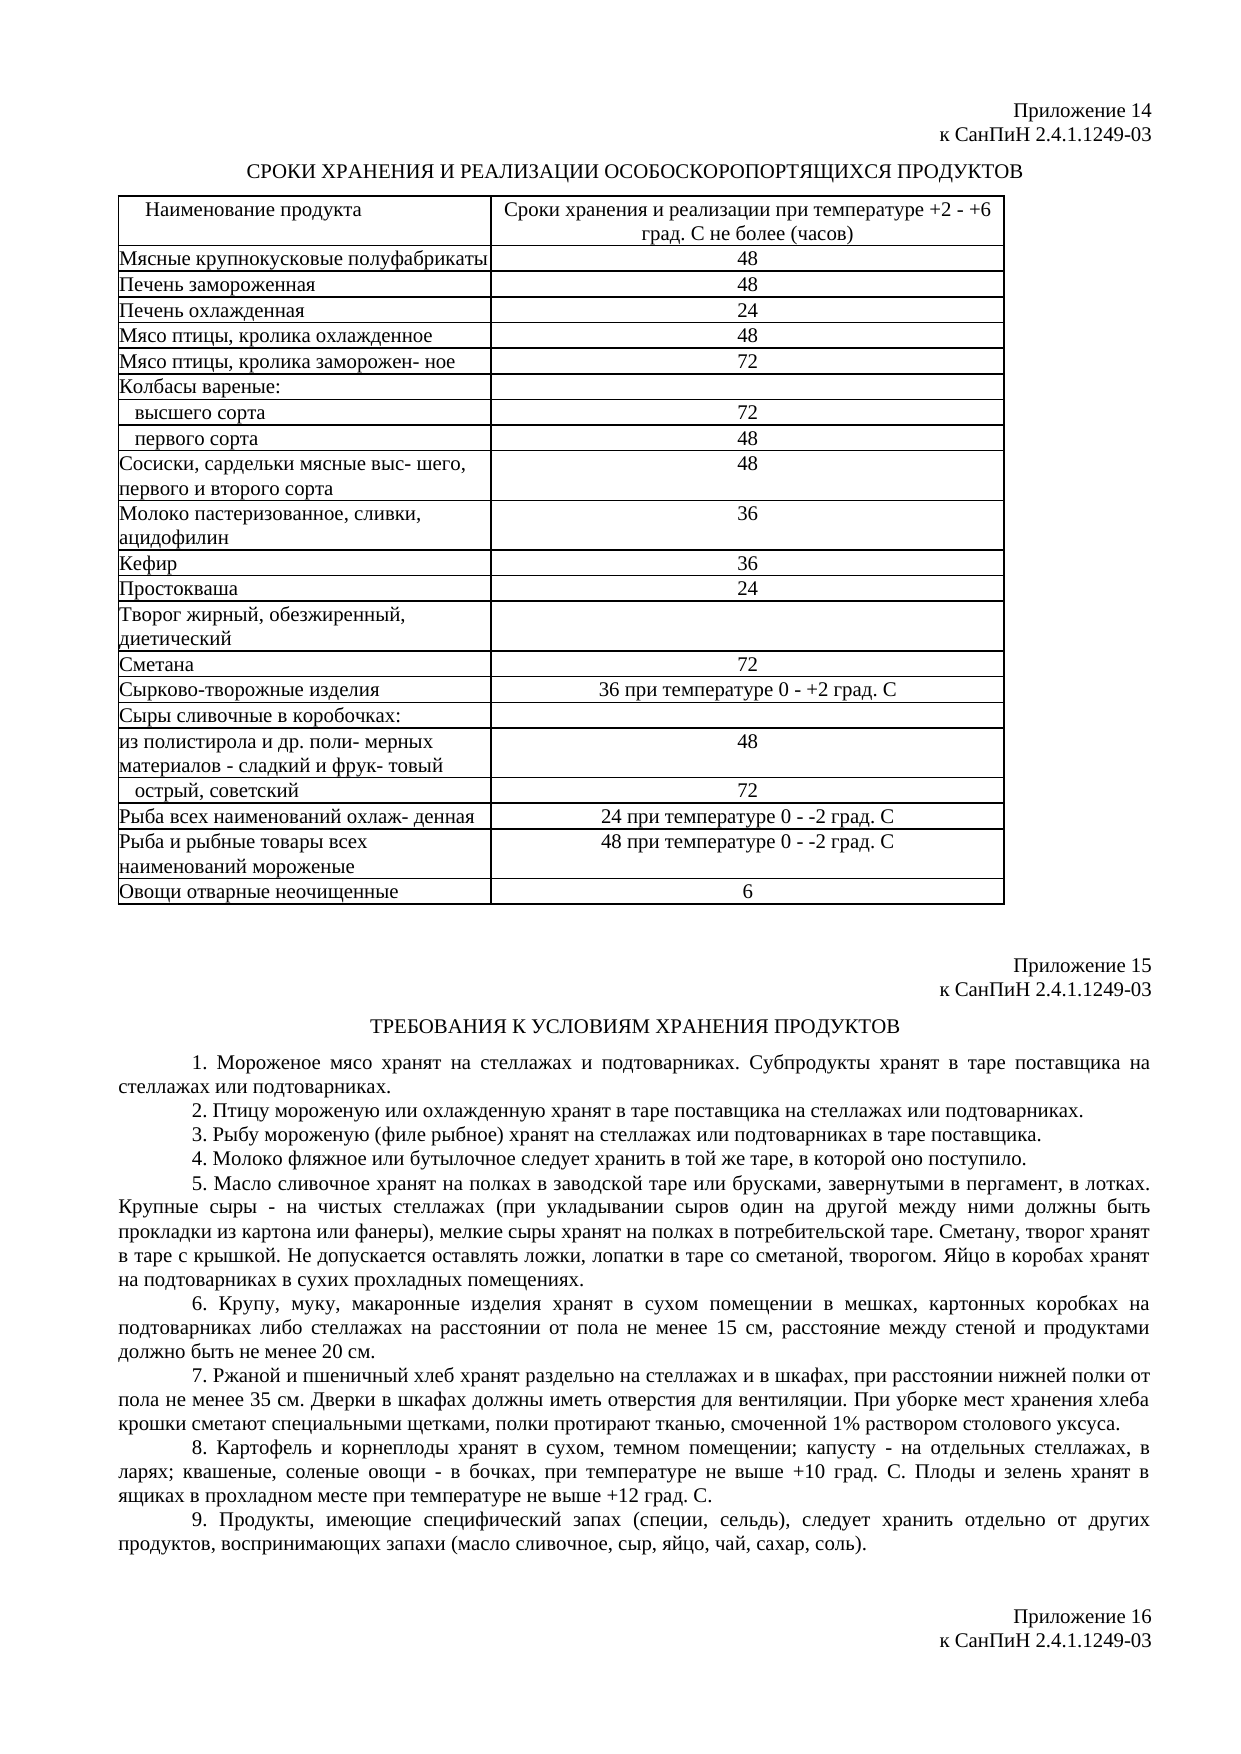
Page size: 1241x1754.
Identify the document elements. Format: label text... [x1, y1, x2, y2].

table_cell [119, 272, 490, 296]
text 6. Крупу, муку, макаронные изделия хранят в сухом помещении в мешках, картонных коробках на подтоварниках либо стеллажах на расстоянии от пола не менее 15 см, расстояние между стеной и продуктами должно быть не менее 20 см. [118, 1291, 1152, 1363]
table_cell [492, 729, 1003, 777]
text к СанПиН 2.4.1.1249-03 [118, 1628, 1152, 1652]
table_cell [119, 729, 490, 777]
text 8. Картофель и корнеплоды хранят в сухом, темном помещении; капусту - на отдельных стеллажах, в ларях; квашеные, соленые овощи - в бочках, при температуре не выше +10 град. С. Плоды и зелень хранят в ящиках в прохладном месте при температуре не выше +12 град. С. [118, 1435, 1152, 1507]
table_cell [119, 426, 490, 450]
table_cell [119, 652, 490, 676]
text к СанПиН 2.4.1.1249-03 [118, 122, 1152, 146]
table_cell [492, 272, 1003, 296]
text 7. Ржаной и пшеничный хлеб хранят раздельно на стеллажах и в шкафах, при расстоянии нижней полки от пола не менее 35 см. Дверки в шкафах должны иметь отверстия для вентиляции. При уборке мест хранения хлеба крошки сметают специальными щетками, полки протирают тканью, смоченной 1% раствором столового уксуса. [118, 1363, 1152, 1435]
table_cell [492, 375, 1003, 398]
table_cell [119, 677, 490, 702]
text Приложение 16 [118, 1603, 1152, 1628]
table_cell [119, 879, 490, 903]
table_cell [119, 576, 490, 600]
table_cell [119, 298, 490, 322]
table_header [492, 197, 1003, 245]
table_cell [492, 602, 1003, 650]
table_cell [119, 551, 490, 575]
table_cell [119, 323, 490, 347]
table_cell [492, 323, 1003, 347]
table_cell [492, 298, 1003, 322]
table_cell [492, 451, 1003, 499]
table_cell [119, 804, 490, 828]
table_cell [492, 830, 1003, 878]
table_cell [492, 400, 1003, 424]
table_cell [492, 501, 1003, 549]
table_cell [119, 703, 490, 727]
text 5. Масло сливочное хранят на полках в заводской таре или брусками, завернутыми в пергамент, в лотках. Крупные сыры - на чистых стеллажах (при укладывании сыров один на другой между ними должны быть прокладки из картона или фанеры), мелкие сыры хранят на полках в потребительской таре. Сметану, творог хранят в таре с крышкой. Не допускается оставлять ложки, лопатки в таре со сметаной, творогом. Яйцо в коробах хранят на подтоварниках в сухих прохладных помещениях. [118, 1170, 1152, 1291]
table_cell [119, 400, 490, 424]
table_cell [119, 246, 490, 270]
text 2. Птицу мороженую или охлажденную хранят в таре поставщика на стеллажах или подтоварниках. [118, 1098, 1152, 1122]
text СРОКИ ХРАНЕНИЯ И РЕАЛИЗАЦИИ ОСОБОСКОРОПОРТЯЩИХСЯ ПРОДУКТОВ [118, 158, 1152, 183]
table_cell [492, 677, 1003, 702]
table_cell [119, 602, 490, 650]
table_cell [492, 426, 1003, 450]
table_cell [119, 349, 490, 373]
text 9. Продукты, имеющие специфический запах (специи, сельдь), следует хранить отдельно от других продуктов, воспринимающих запахи (масло сливочное, сыр, яйцо, чай, сахар, соль). [118, 1507, 1152, 1555]
text 4. Молоко фляжное или бутылочное следует хранить в той же таре, в которой оно поступило. [118, 1146, 1152, 1170]
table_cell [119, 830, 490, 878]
text к СанПиН 2.4.1.1249-03 [118, 977, 1152, 1001]
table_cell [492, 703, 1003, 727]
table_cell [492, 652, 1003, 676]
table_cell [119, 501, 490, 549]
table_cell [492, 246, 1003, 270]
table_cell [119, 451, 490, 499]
text 1. Мороженое мясо хранят на стеллажах и подтоварниках. Субпродукты хранят в таре поставщика на стеллажах или подтоварниках. [118, 1050, 1152, 1098]
text Приложение 14 [118, 98, 1152, 122]
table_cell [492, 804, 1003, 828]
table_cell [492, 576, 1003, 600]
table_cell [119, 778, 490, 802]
text 3. Рыбу мороженую (филе рыбное) хранят на стеллажах или подтоварниках в таре поставщика. [118, 1122, 1152, 1146]
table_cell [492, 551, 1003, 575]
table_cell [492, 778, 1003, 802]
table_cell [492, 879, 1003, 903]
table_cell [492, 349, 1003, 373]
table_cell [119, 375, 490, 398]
text Приложение 15 [118, 953, 1152, 977]
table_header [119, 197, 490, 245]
text ТРЕБОВАНИЯ К УСЛОВИЯМ ХРАНЕНИЯ ПРОДУКТОВ [118, 1013, 1152, 1038]
